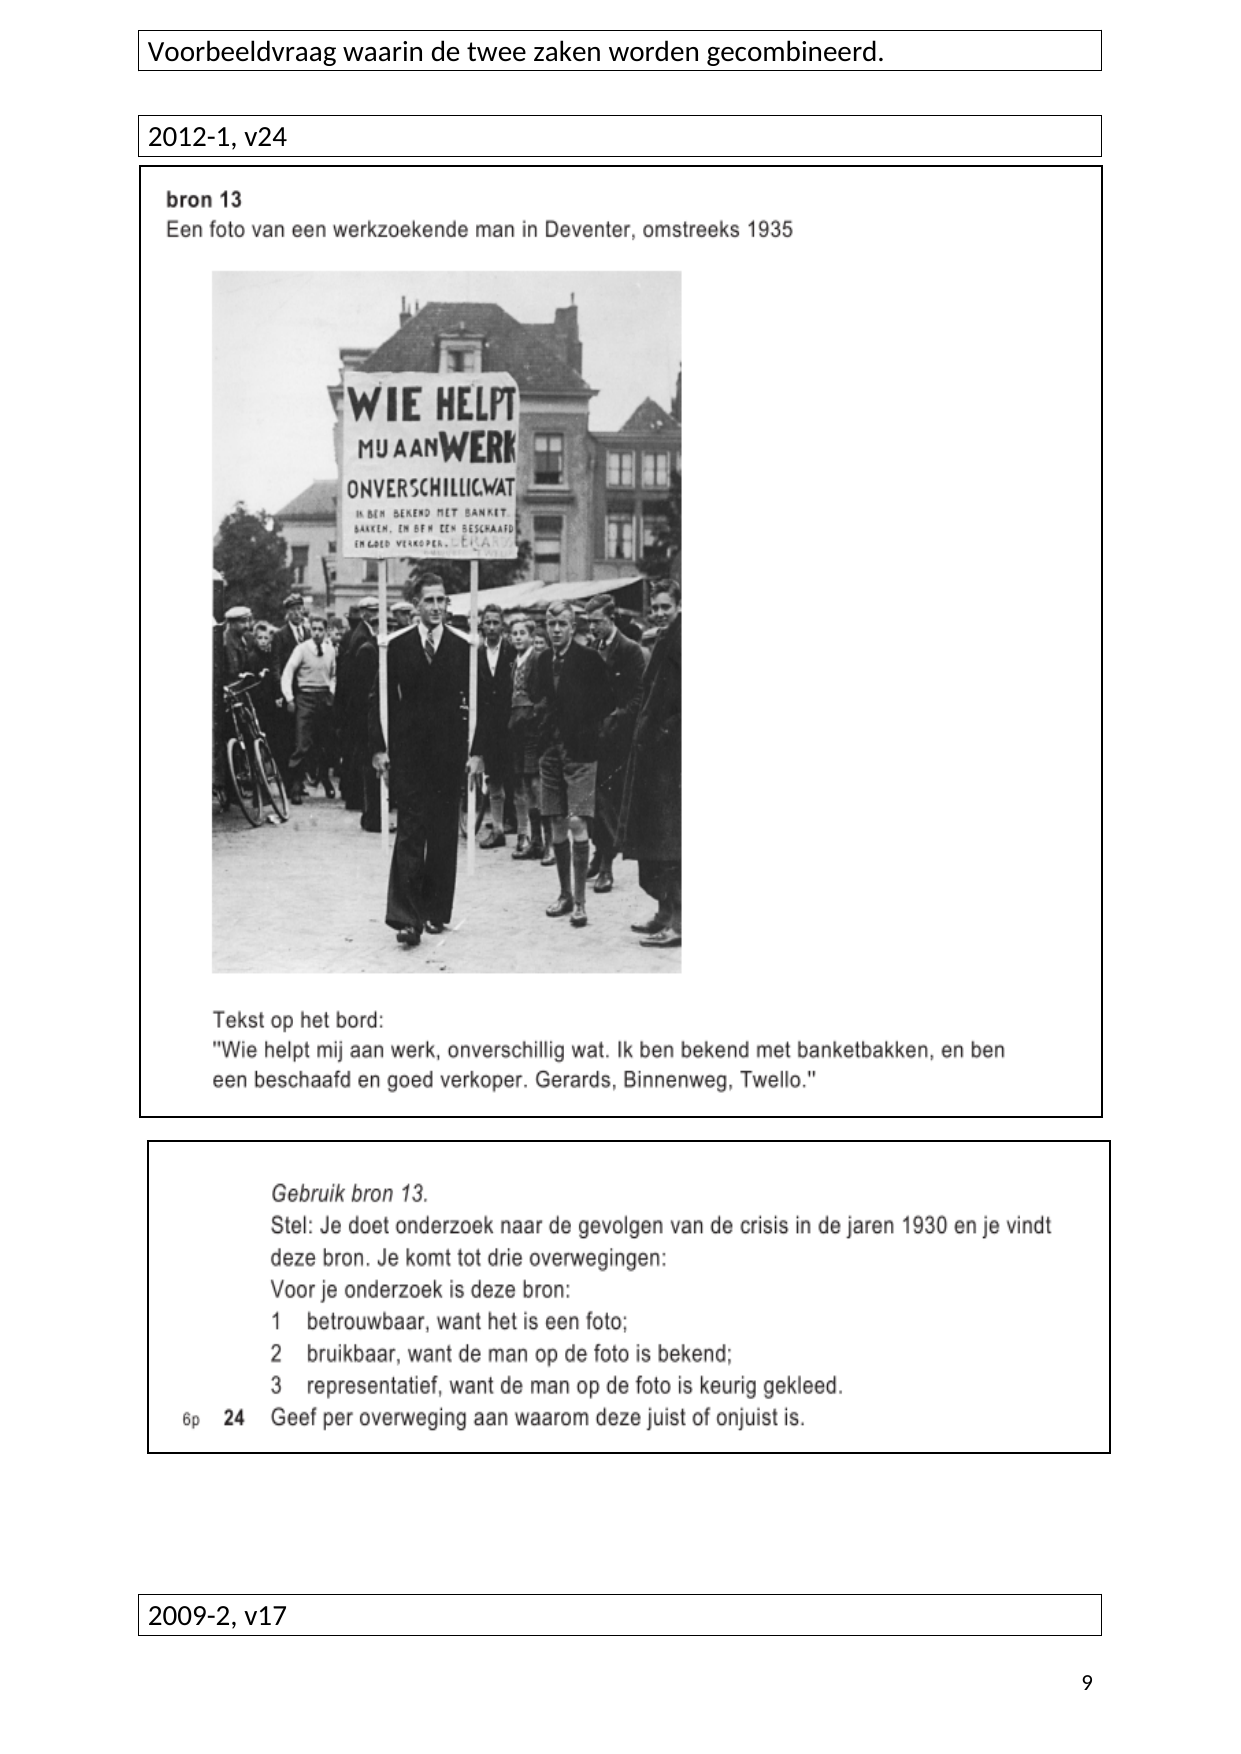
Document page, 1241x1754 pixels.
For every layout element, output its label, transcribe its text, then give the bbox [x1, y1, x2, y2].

picture [141, 167, 1101, 1116]
text 2012-1, v24 [139, 116, 1101, 156]
text Voorbeeldvraag waarin de twee zaken worden gecombineerd. [139, 31, 1101, 70]
picture [149, 1142, 1109, 1452]
text 2009-2, v17 [139, 1595, 1101, 1635]
